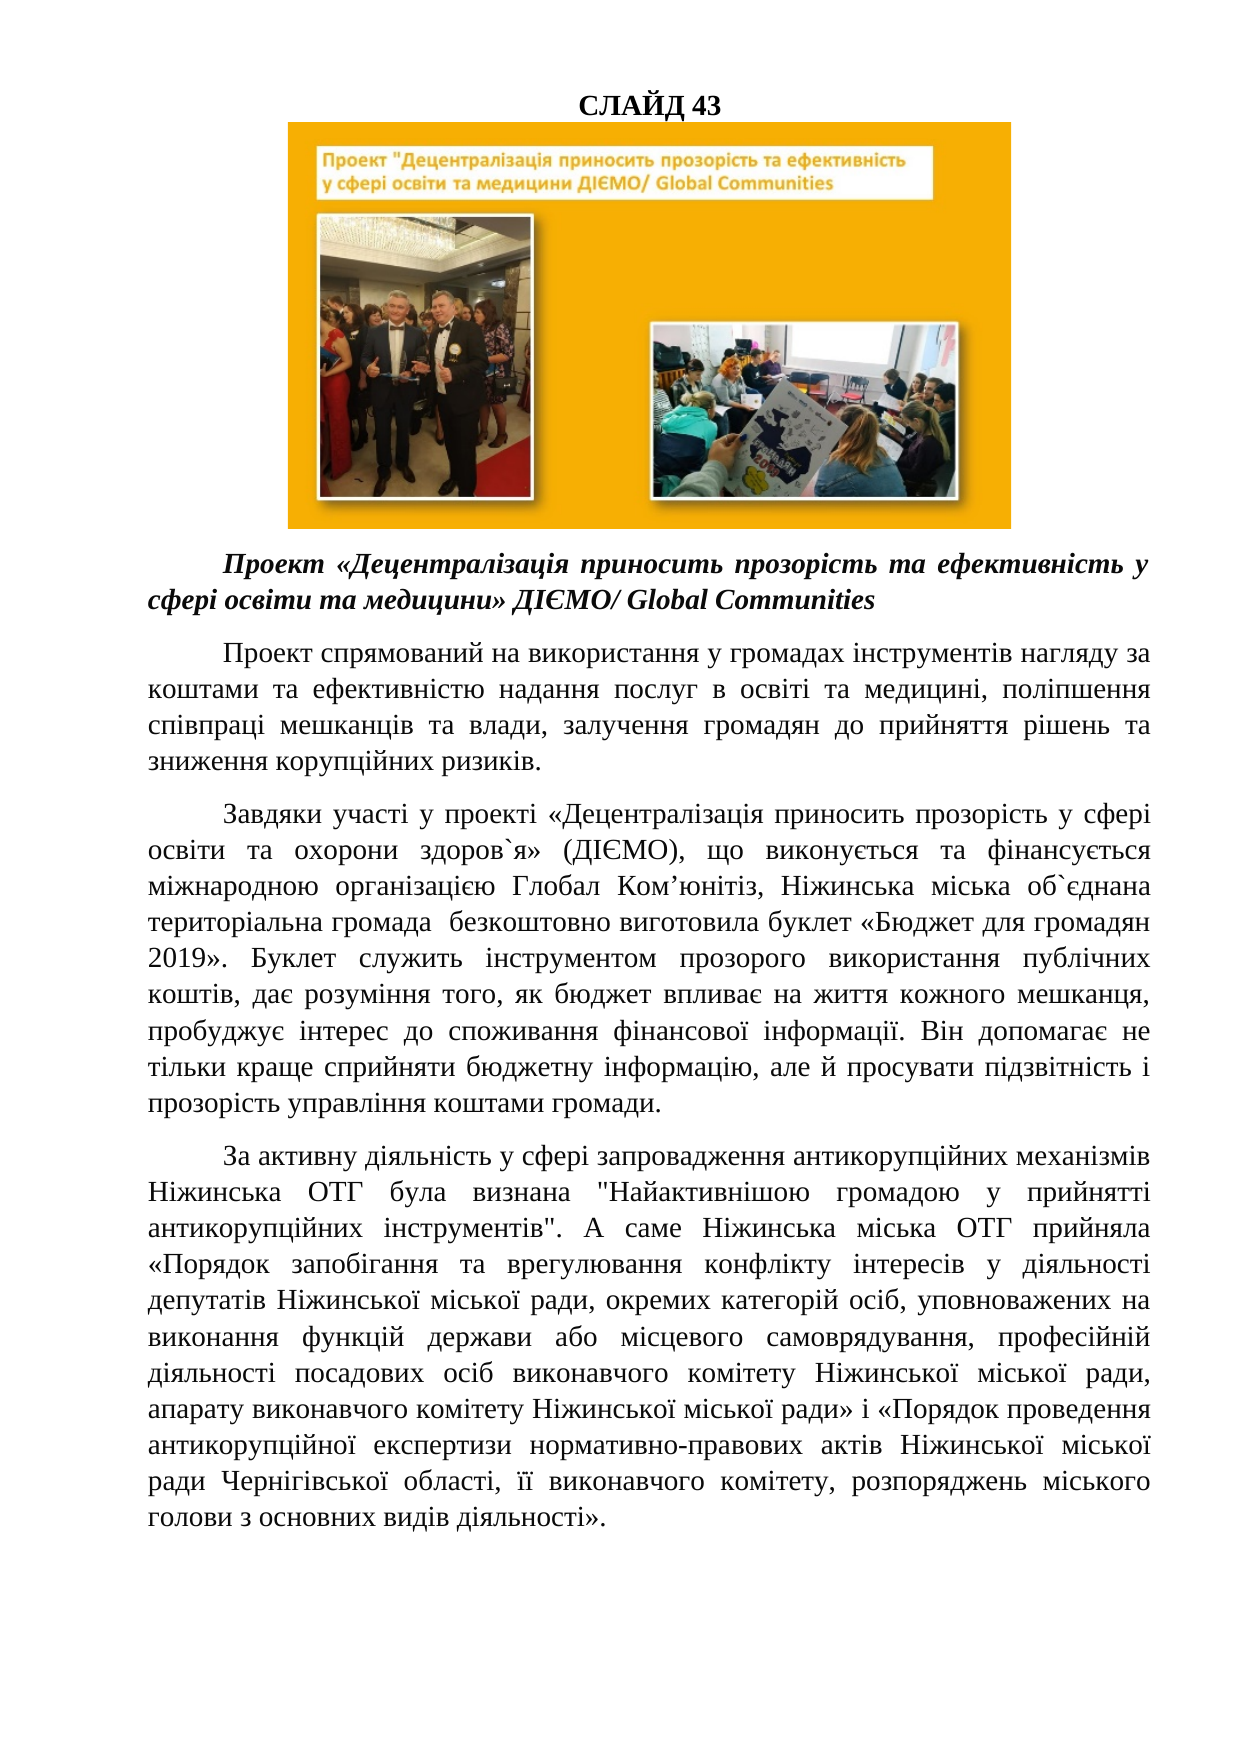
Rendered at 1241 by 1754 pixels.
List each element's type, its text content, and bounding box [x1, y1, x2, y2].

text Проект спрямований на використання у громадах інструментів нагляду за коштами та ефективністю надання послуг в освіті та медицині, поліпшення співпраці мешканців та влади, залучення громадян до прийняття рішень та зниження корупційних ризиків. [148, 635, 1152, 777]
text За активну діяльність у сфері запровадження антикорупційних механізмів Ніжинська ОТГ була визнана "Найактивнішою громадою у прийнятті антикорупційних інструментів". А саме Ніжинська міська ОТГ прийняла «Порядок запобігання та врегулювання конфлікту інтересів у діяльності депутатів Ніжинської міської ради, окремих категорій осіб, уповноважених на виконання функцій держави або місцевого самоврядування, професійній діяльності посадових осіб виконавчого комітету Ніжинської міської ради, апарату виконавчого комітету Ніжинської міської ради» і «Порядок проведення антикорупційної експертизи нормативно-правових актів Ніжинської міської ради Чернігівської області, її виконавчого комітету, розпоряджень міського голови з основних видів діяльності». [148, 1138, 1152, 1533]
picture [287, 122, 1012, 529]
text Проект «Децентралізація приносить прозорість та ефективність у сфері освіти та медицини» ДІЄМО/ Global Communities [148, 546, 1152, 615]
text Завдяки участі у проекті «Децентралізація приносить прозорість у сфері освіти та охорони здоров`я» (ДІЄМО), що виконується та фінансується міжнародною організацією Глобал Комʼюнітіз, Ніжинська міська об`єднана територіальна громада безкоштовно виготовила буклет «Бюджет для громадян 2019». Буклет служить інструментом прозорого використання публічних коштів, дає розуміння того, як бюджет впливає на життя кожного мешканця, пробуджує інтерес до споживання фінансової інформації. Він допомагає не тільки краще сприйняти бюджетну інформацію, але й просувати підзвітність і прозорість управління коштами громади. [148, 796, 1152, 1119]
